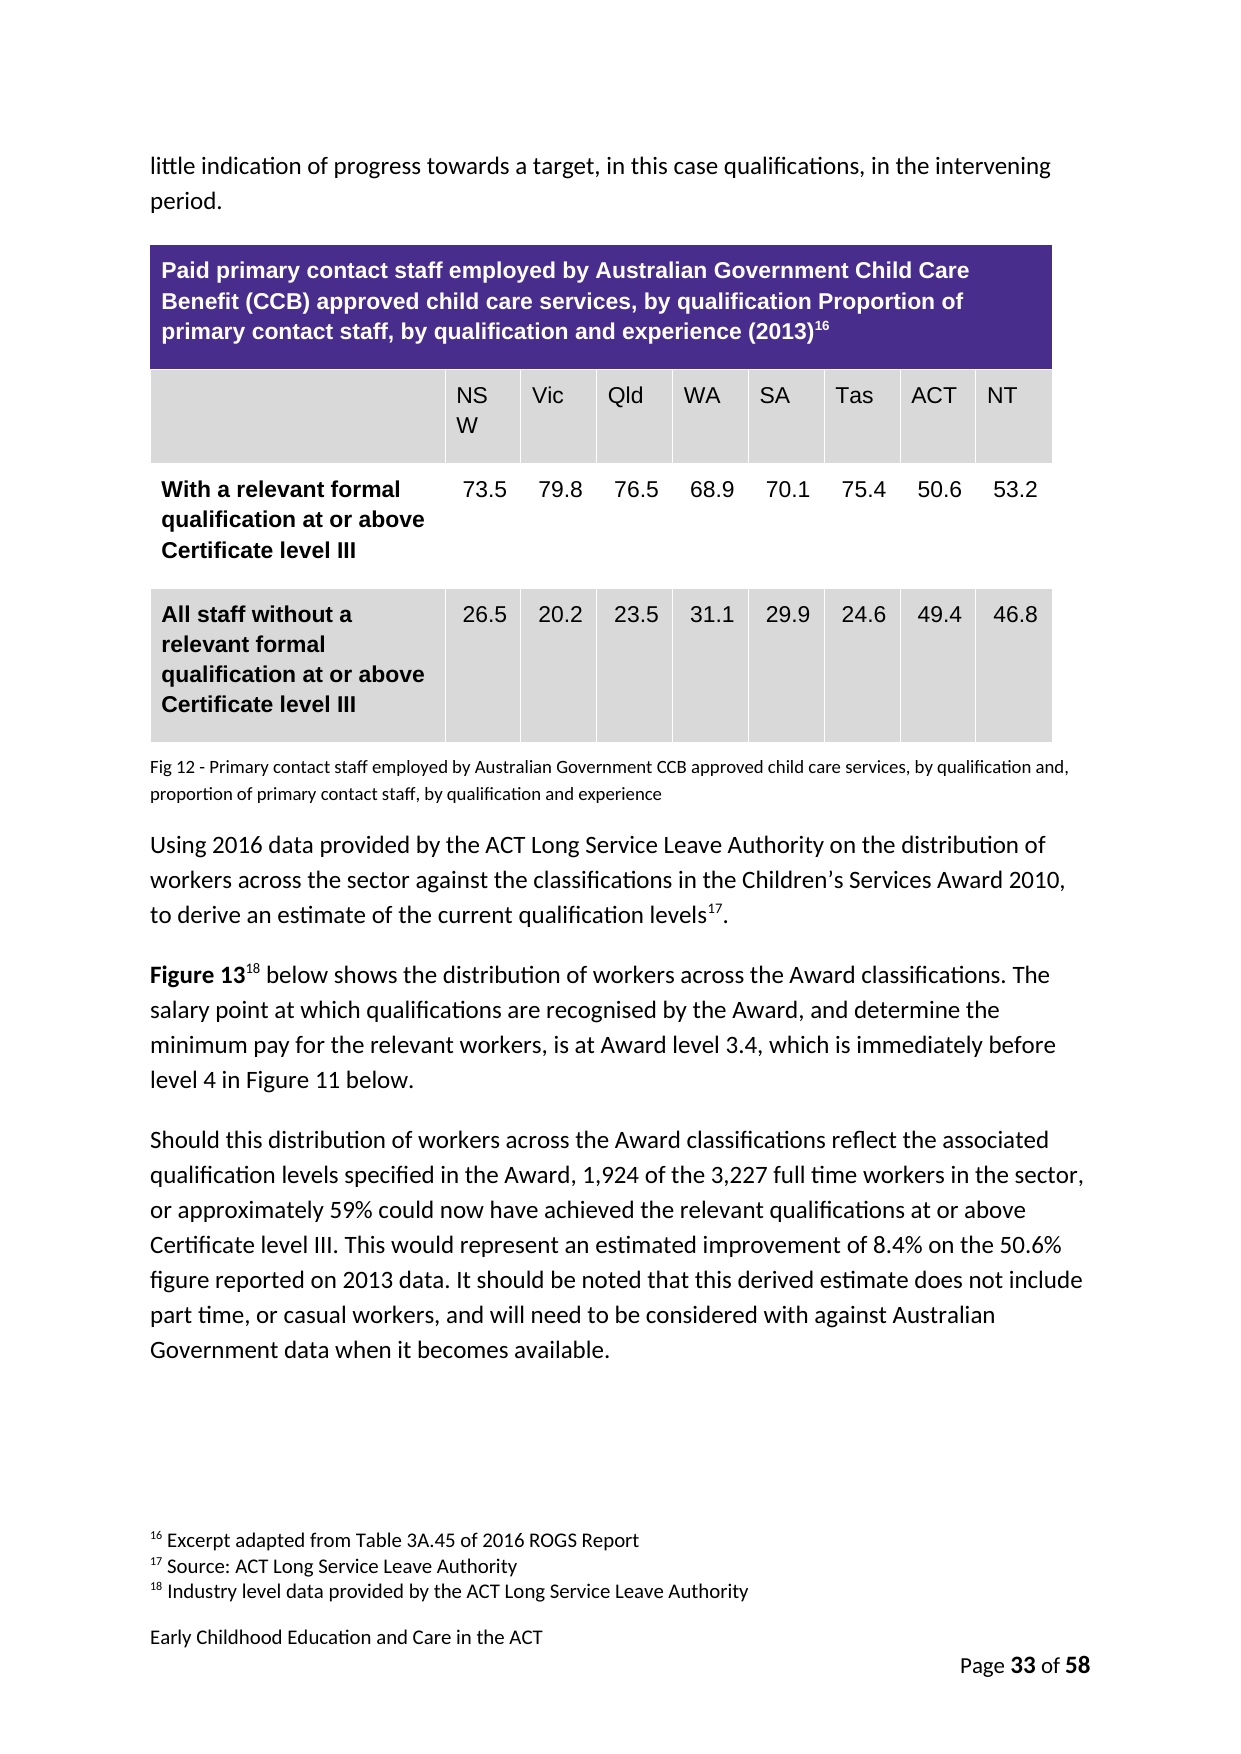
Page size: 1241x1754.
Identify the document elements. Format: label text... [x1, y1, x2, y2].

table_cell All staff without a relevant formal qualification at or above Certificate level III [151, 589, 445, 742]
table_cell With a relevant formal qualification at or above Certificate level III [150, 464, 445, 588]
table_cell SA [749, 370, 824, 463]
table_cell 46.8 [976, 589, 1052, 742]
table_cell ACT [901, 370, 975, 463]
table_cell WA [673, 370, 748, 463]
table_cell Tas [825, 370, 900, 463]
table_cell 20.2 [521, 589, 596, 742]
table_cell 23.5 [597, 589, 672, 742]
table_cell 79.8 [521, 464, 596, 588]
table_cell 26.5 [446, 589, 520, 742]
table_cell [151, 370, 445, 463]
table_cell Qld [597, 370, 672, 463]
text Fig 12 - Primary contact staff employed by Australian Government CCB approved child care services, by qualification and, proportion of primary contact staff, by qualification and experience [150, 755, 1090, 805]
table_cell 73.5 [445, 464, 521, 588]
table_cell 29.9 [749, 589, 824, 742]
text Should this distribution of workers across the Award classifications reflect the associated qualification levels specified in the Award, 1,924 of the 3,227 full time workers in the sector, or approximately 59% could now have achieved the relevant qualifications at or above Certificate level III. This would represent an estimated improvement of 8.4% on the 50.6% figure reported on 2013 data. It should be noted that this derived estimate does not include part time, or casual workers, and will need to be considered with against Australian Government data when it becomes available. [150, 1124, 1090, 1364]
table_cell 53.2 [976, 464, 1052, 588]
table_cell 75.4 [824, 464, 900, 588]
table_cell 31.1 [673, 589, 748, 742]
table_cell NT [976, 370, 1052, 463]
table_header Paid primary contact staff employed by Australian Government Child Care Benefit (CCB) approved child care services, by qualification Proportion of primary contact staff, by qualification and experience (2013) [150, 245, 1052, 369]
table_cell Vic [521, 370, 596, 463]
text Using 2016 data provided by the ACT Long Service Leave Authority on the distribution of workers across the sector against the classifications in the Children’s Services Award 2010, to derive an estimate of the current qualification levels. [150, 829, 1090, 929]
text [150, 150, 1090, 216]
table_cell 68.9 [672, 464, 748, 588]
text Figure 13 below shows the distribution of workers across the Award classifications. The salary point at which qualifications are recognised by the Award, and determine the minimum pay for the relevant workers, is at Award level 3.4, which is immediately before level 4 in Figure 11 below. [150, 959, 1090, 1094]
table_cell 76.5 [596, 464, 672, 588]
table_cell 49.4 [901, 589, 975, 742]
table_cell 70.1 [748, 464, 824, 588]
table_cell 24.6 [825, 589, 900, 742]
table_cell 50.6 [900, 464, 976, 588]
table_cell NSW [446, 370, 520, 463]
